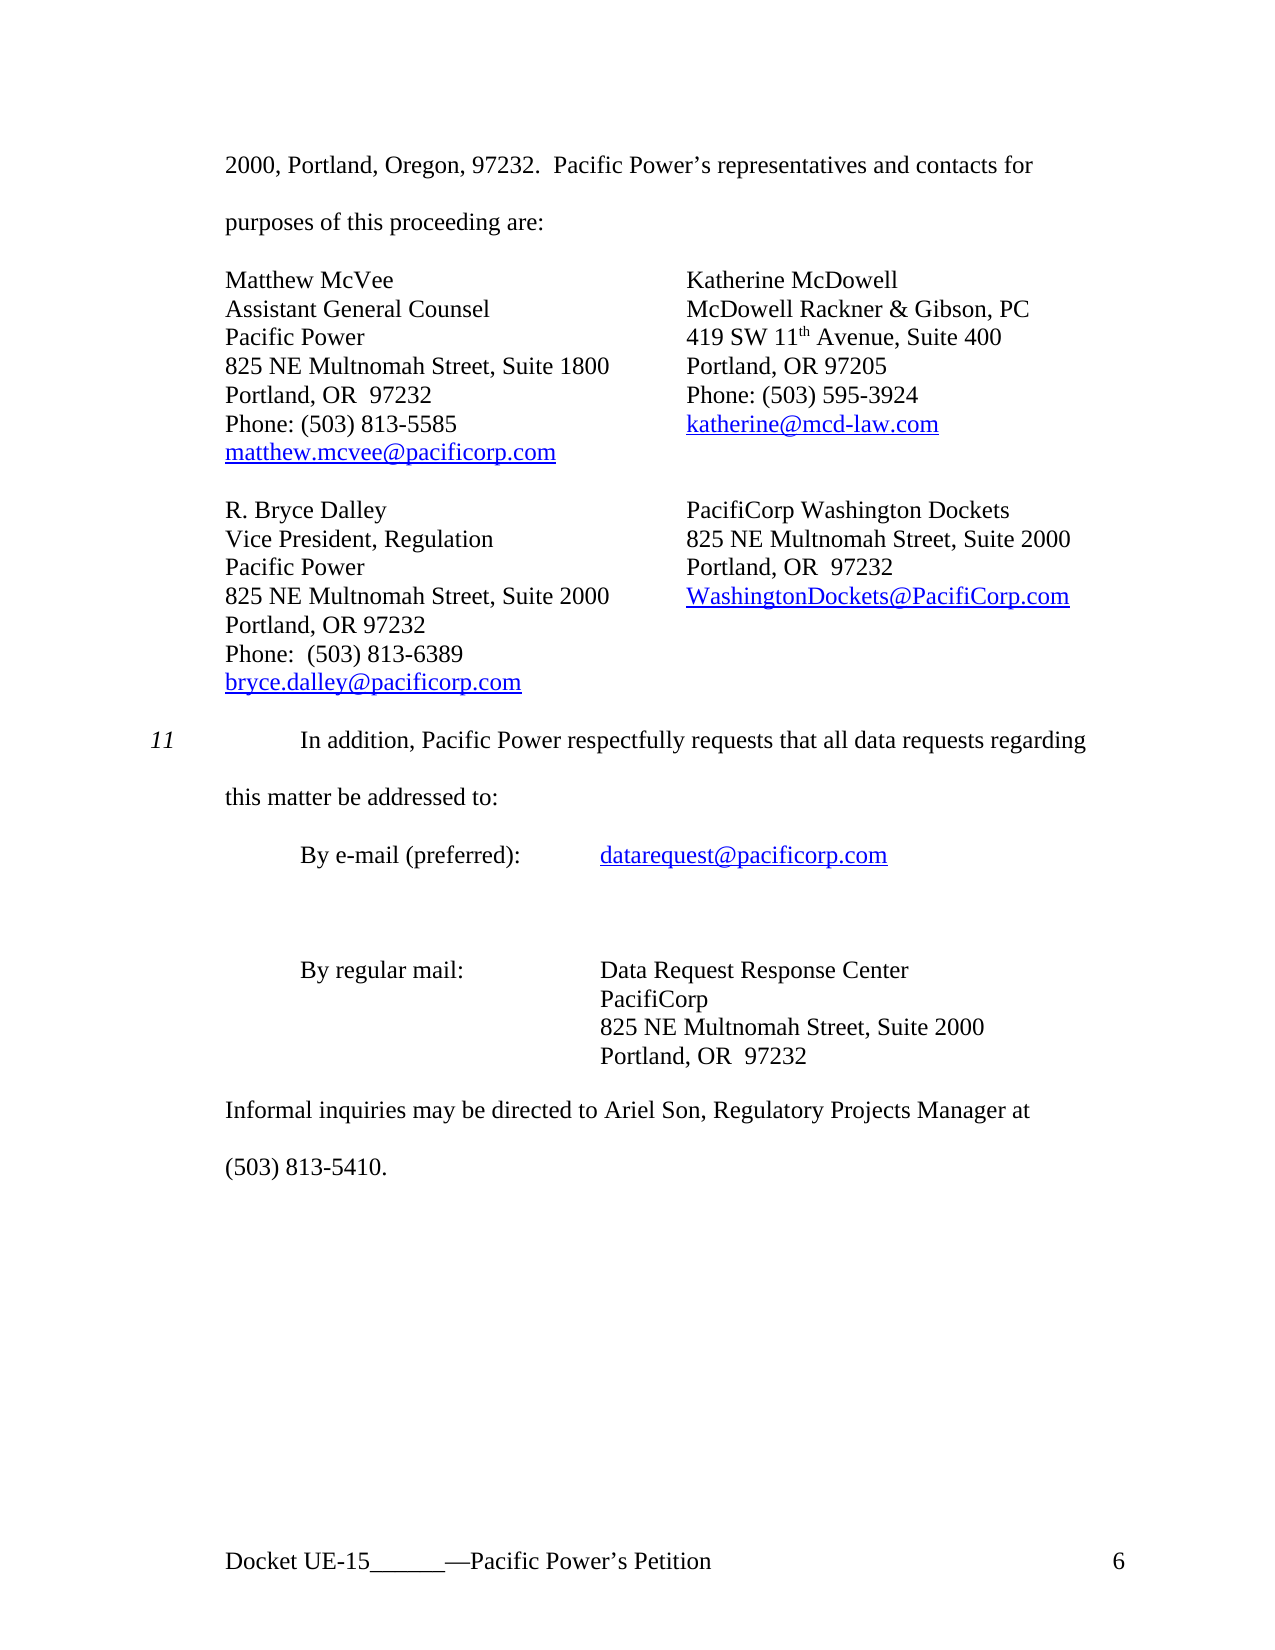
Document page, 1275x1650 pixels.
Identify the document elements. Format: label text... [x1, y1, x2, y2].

text Portland, OR 97232 [600, 1041, 1125, 1070]
table_cell PacifiCorp Washington Dockets 825 NE Multnomah Street, Suite 2000 Portland, OR 97232 WashingtonDockets@PacifiCorp.com [675, 495, 1136, 725]
list In addition, Pacific Power respectfully requests that all data requests regarding this matter be addressed to: [150, 725, 1125, 811]
table_cell R. Bryce Dalley Vice President, Regulation Pacific Power 825 NE Multnomah Street, Suite 2000 Portland, OR 97232 Phone: (503) 813-6389 bryce.dalley@pacificorp.com [214, 495, 675, 725]
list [150, 150, 1125, 236]
table_header Katherine McDowell McDowell Rackner & Gibson, PC 419 SW 11th Avenue, Suite 400 Portland, OR 97205 Phone: (503) 595-3924 katherine@mcd-law.com [675, 265, 1136, 495]
text 825 NE Multnomah Street, Suite 2000 [600, 1012, 1125, 1041]
table_header Matthew McVee Assistant General Counsel Pacific Power 825 NE Multnomah Street, Suite 1800 Portland, OR 97232 Phone: (503) 813-5585 matthew.mcvee@pacificorp.com [214, 265, 675, 495]
text PacifiCorp [600, 984, 1125, 1012]
list Informal inquiries may be directed to Ariel Son, Regulatory Projects Manager at (503) 813-5410. [225, 1095, 1125, 1181]
text By regular mail: Data Request Response Center [225, 955, 1125, 984]
text By e-mail (preferred): datarequest@pacificorp.com [225, 840, 1125, 869]
